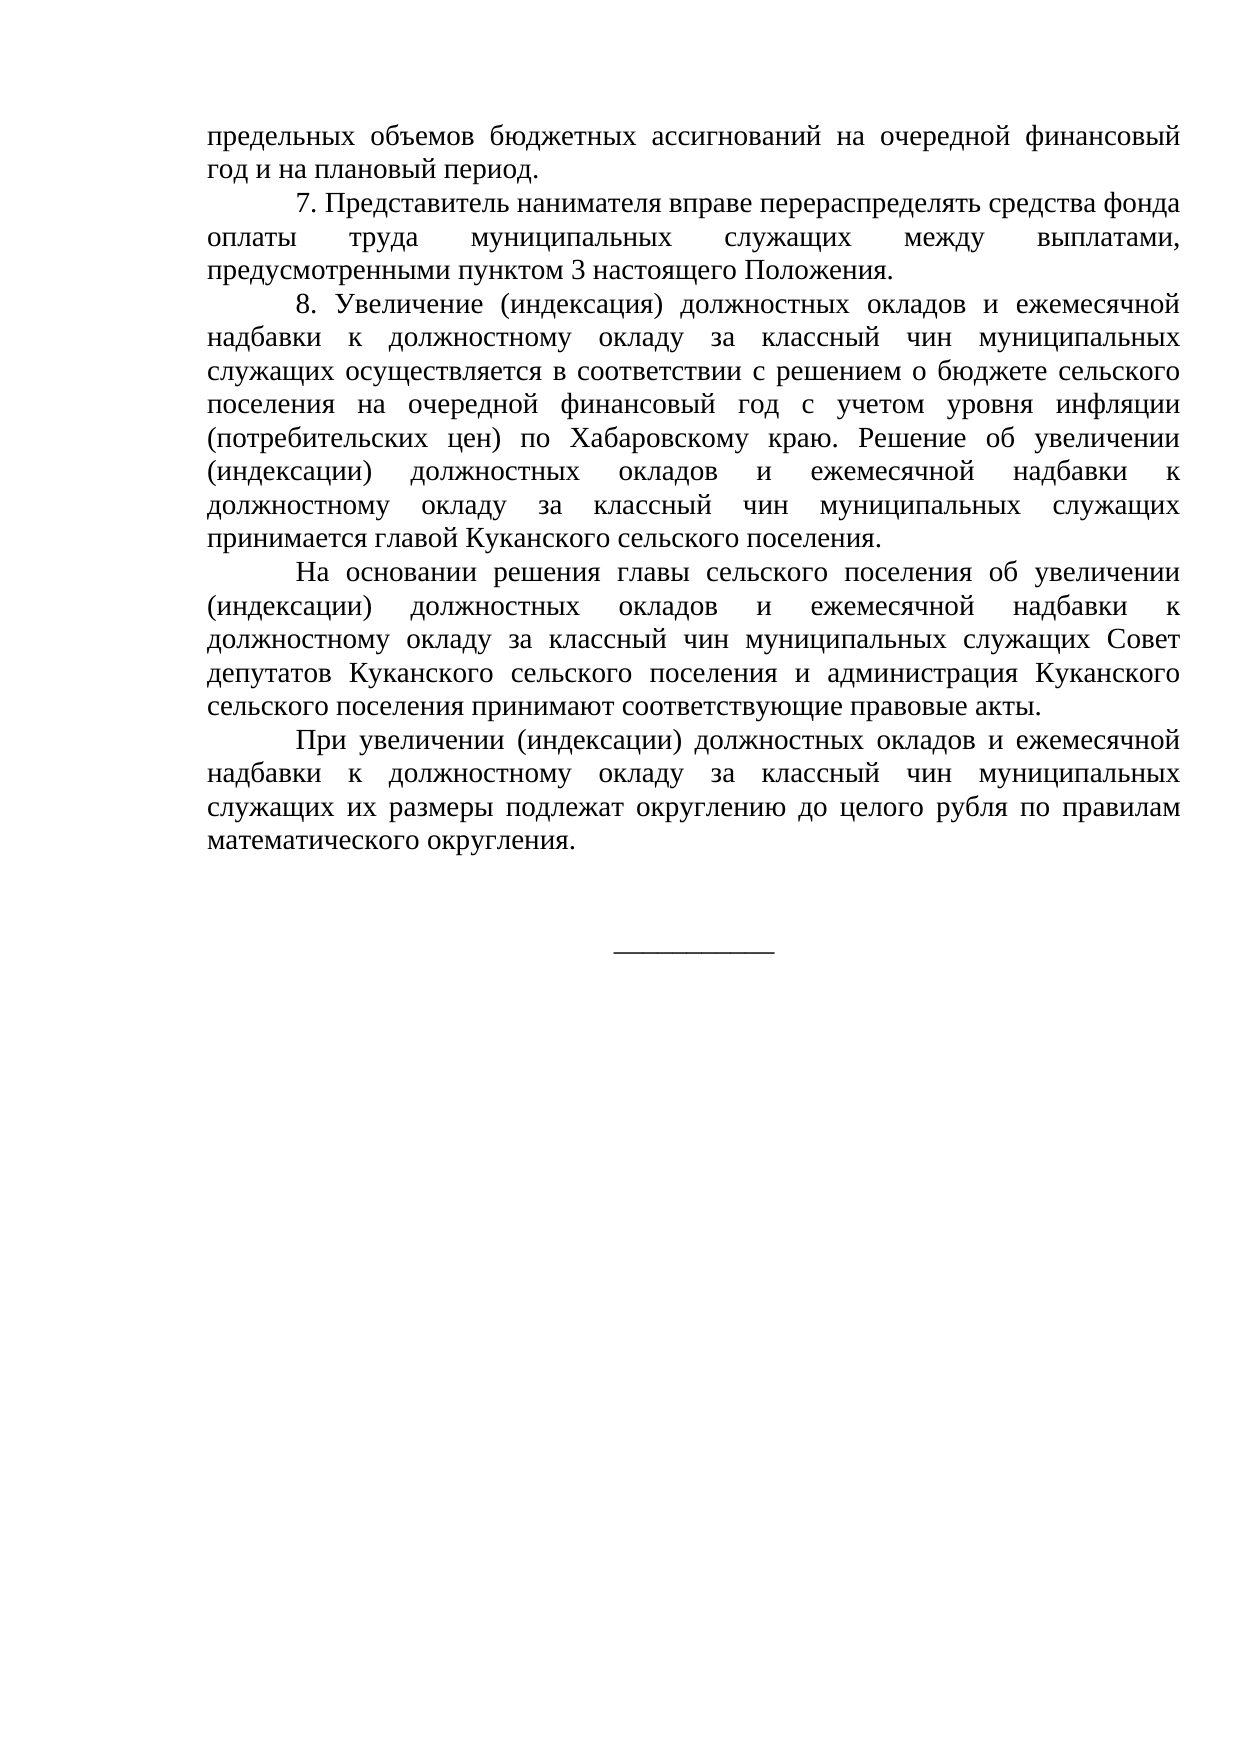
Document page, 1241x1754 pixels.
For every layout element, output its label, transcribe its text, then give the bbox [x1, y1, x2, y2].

text ___________ [207, 923, 1181, 957]
text 8. Увеличение (индексация) должностных окладов и ежемесячной надбавки к должностному окладу за классный чин муниципальных служащих осуществляется в соответствии с решением о бюджете сельского поселения на очередной финансовый год с учетом уровня инфляции (потребительских цен) по Хабаровскому краю. Решение об увеличении (индексации) должностных окладов и ежемесячной надбавки к должностному окладу за классный чин муниципальных служащих принимается главой Куканского сельского поселения. [207, 286, 1181, 554]
text При увеличении (индексации) должностных окладов и ежемесячной надбавки к должностному окладу за классный чин муниципальных служащих их размеры подлежат округлению до целого рубля по правилам математического округления. [207, 722, 1181, 856]
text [207, 118, 1181, 185]
text 7. Представитель нанимателя вправе перераспределять средства фонда оплаты труда муниципальных служащих между выплатами, предусмотренными пунктом 3 настоящего Положения. [207, 185, 1181, 286]
text На основании решения главы сельского поселения об увеличении (индексации) должностных окладов и ежемесячной надбавки к должностному окладу за классный чин муниципальных служащих Совет депутатов Куканского сельского поселения и администрация Куканского сельского поселения принимают соответствующие правовые акты. [207, 554, 1181, 722]
